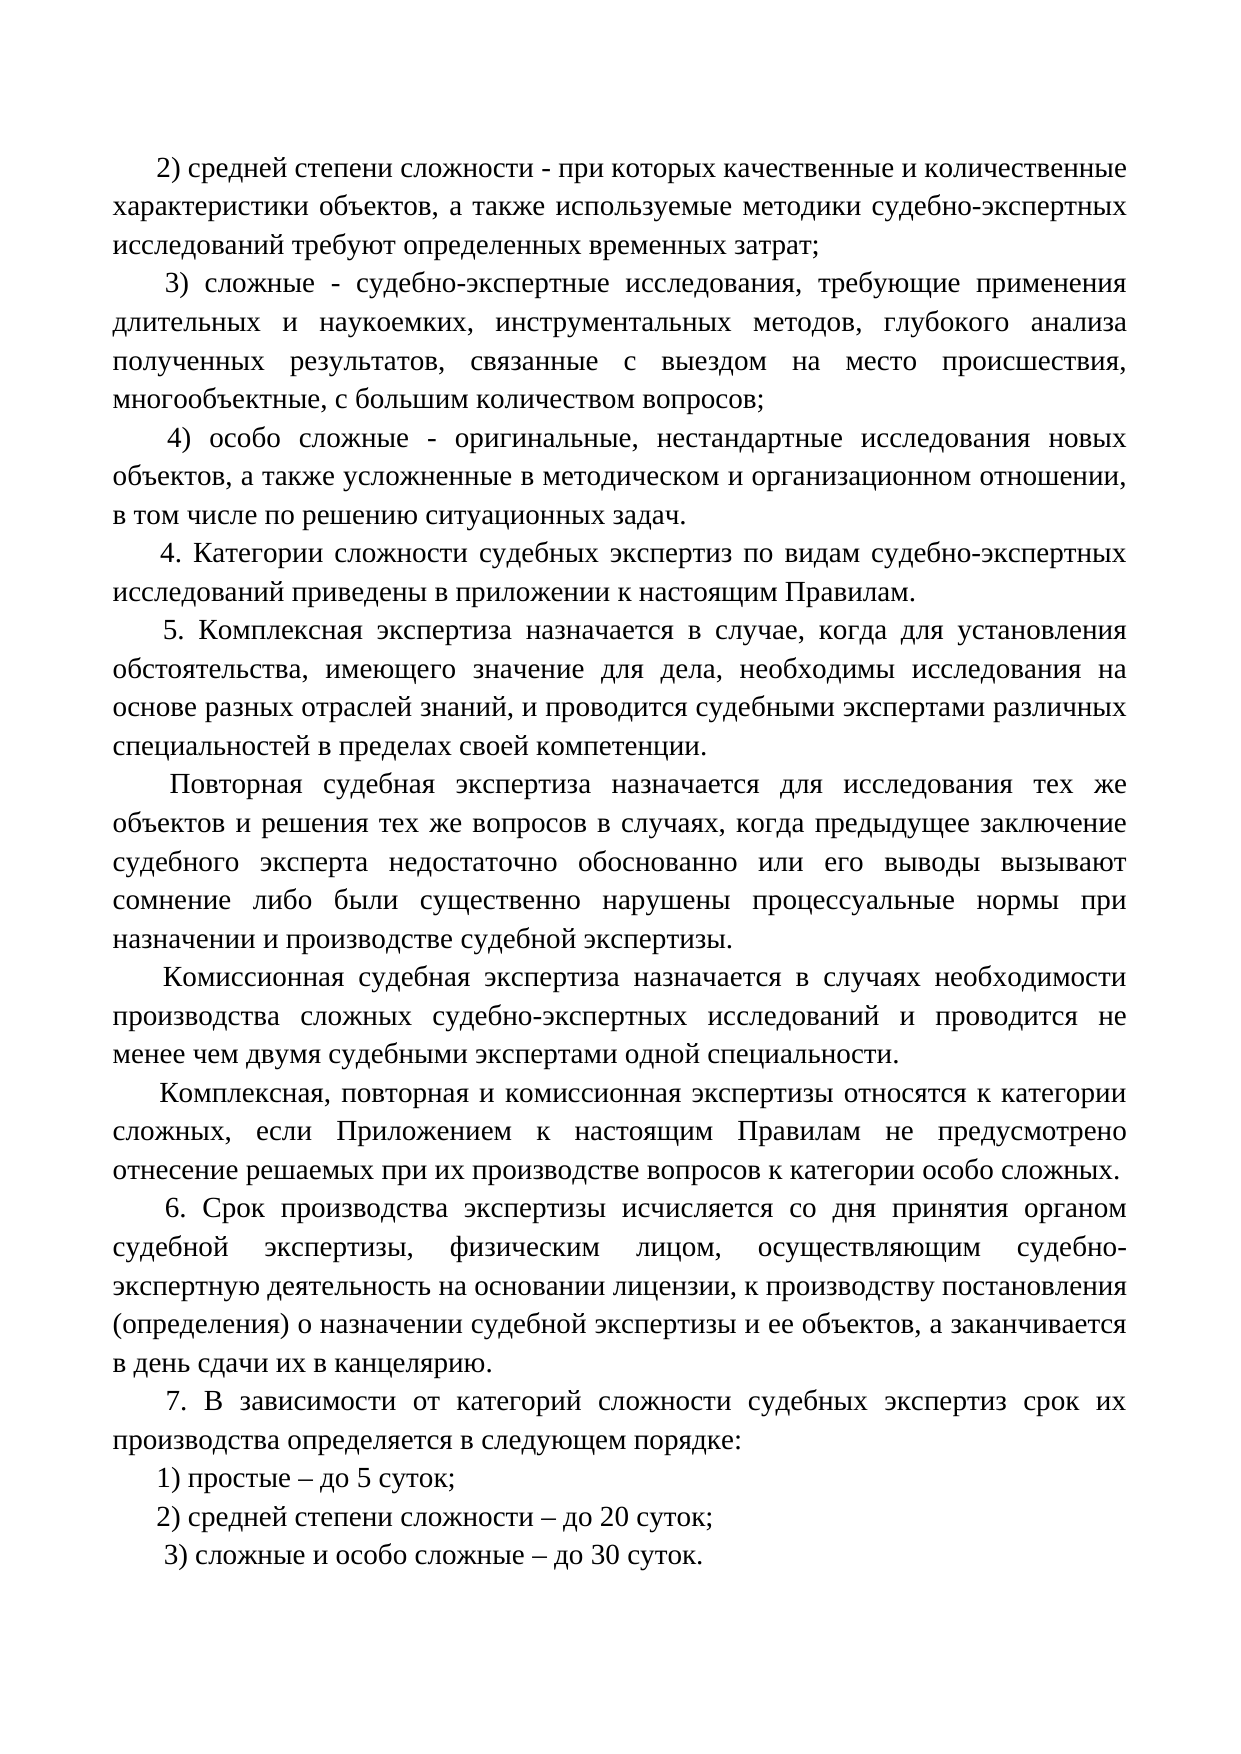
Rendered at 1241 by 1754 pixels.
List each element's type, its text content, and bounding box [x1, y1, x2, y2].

text Комиссионная судебная экспертиза назначается в случаях необходимости производства сложных судебно-экспертных исследований и проводится не менее чем двумя судебными экспертами одной специальности. [112, 959, 1128, 1070]
text Повторная судебная экспертиза назначается для исследования тех же объектов и решения тех же вопросов в случаях, когда предыдущее заключение судебного эксперта недостаточно обоснованно или его выводы вызывают сомнение либо были существенно нарушены процессуальные нормы при назначении и производстве судебной экспертизы. [112, 767, 1128, 954]
text 6. Срок производства экспертизы исчисляется со дня принятия органом судебной экспертизы, физическим лицом, осуществляющим судебно-экспертную деятельность на основании лицензии, к производству постановления (определения) о назначении судебной экспертизы и ее объектов, а заканчивается в день сдачи их в канцелярию. [112, 1191, 1128, 1378]
text 7. В зависимости от категорий сложности судебных экспертиз срок их производства определяется в следующем порядке: [112, 1383, 1128, 1455]
text 2) средней степени сложности - при которых качественные и количественные характеристики объектов, а также используемые методики судебно-экспертных исследований требуют определенных временных затрат; [112, 150, 1128, 261]
text 5. Комплексная экспертиза назначается в случае, когда для установления обстоятельства, имеющего значение для дела, необходимы исследования на основе разных отраслей знаний, и проводится судебными экспертами различных специальностей в пределах своей компетенции. [112, 612, 1128, 762]
text 1) простые – до 5 суток; [112, 1460, 1128, 1494]
text Комплексная, повторная и комиссионная экспертизы относятся к категории сложных, если Приложением к настоящим Правилам не предусмотрено отнесение решаемых при их производстве вопросов к категории особо сложных. [112, 1075, 1128, 1186]
text 2) средней степени сложности – до 20 суток; [112, 1499, 1128, 1532]
text 4) особо сложные - оригинальные, нестандартные исследования новых объектов, а также усложненные в методическом и организационном отношении, в том числе по решению ситуационных задач. [112, 420, 1128, 530]
text 3) сложные и особо сложные – до 30 суток. [112, 1537, 1128, 1571]
text 4. Категории сложности судебных экспертиз по видам судебно-экспертных исследований приведены в приложении к настоящим Правилам. [112, 535, 1128, 607]
text 3) сложные - судебно-экспертные исследования, требующие применения длительных и наукоемких, инструментальных методов, глубокого анализа полученных результатов, связанные с выездом на место происшествия, многообъектные, с большим количеством вопросов; [112, 266, 1128, 415]
